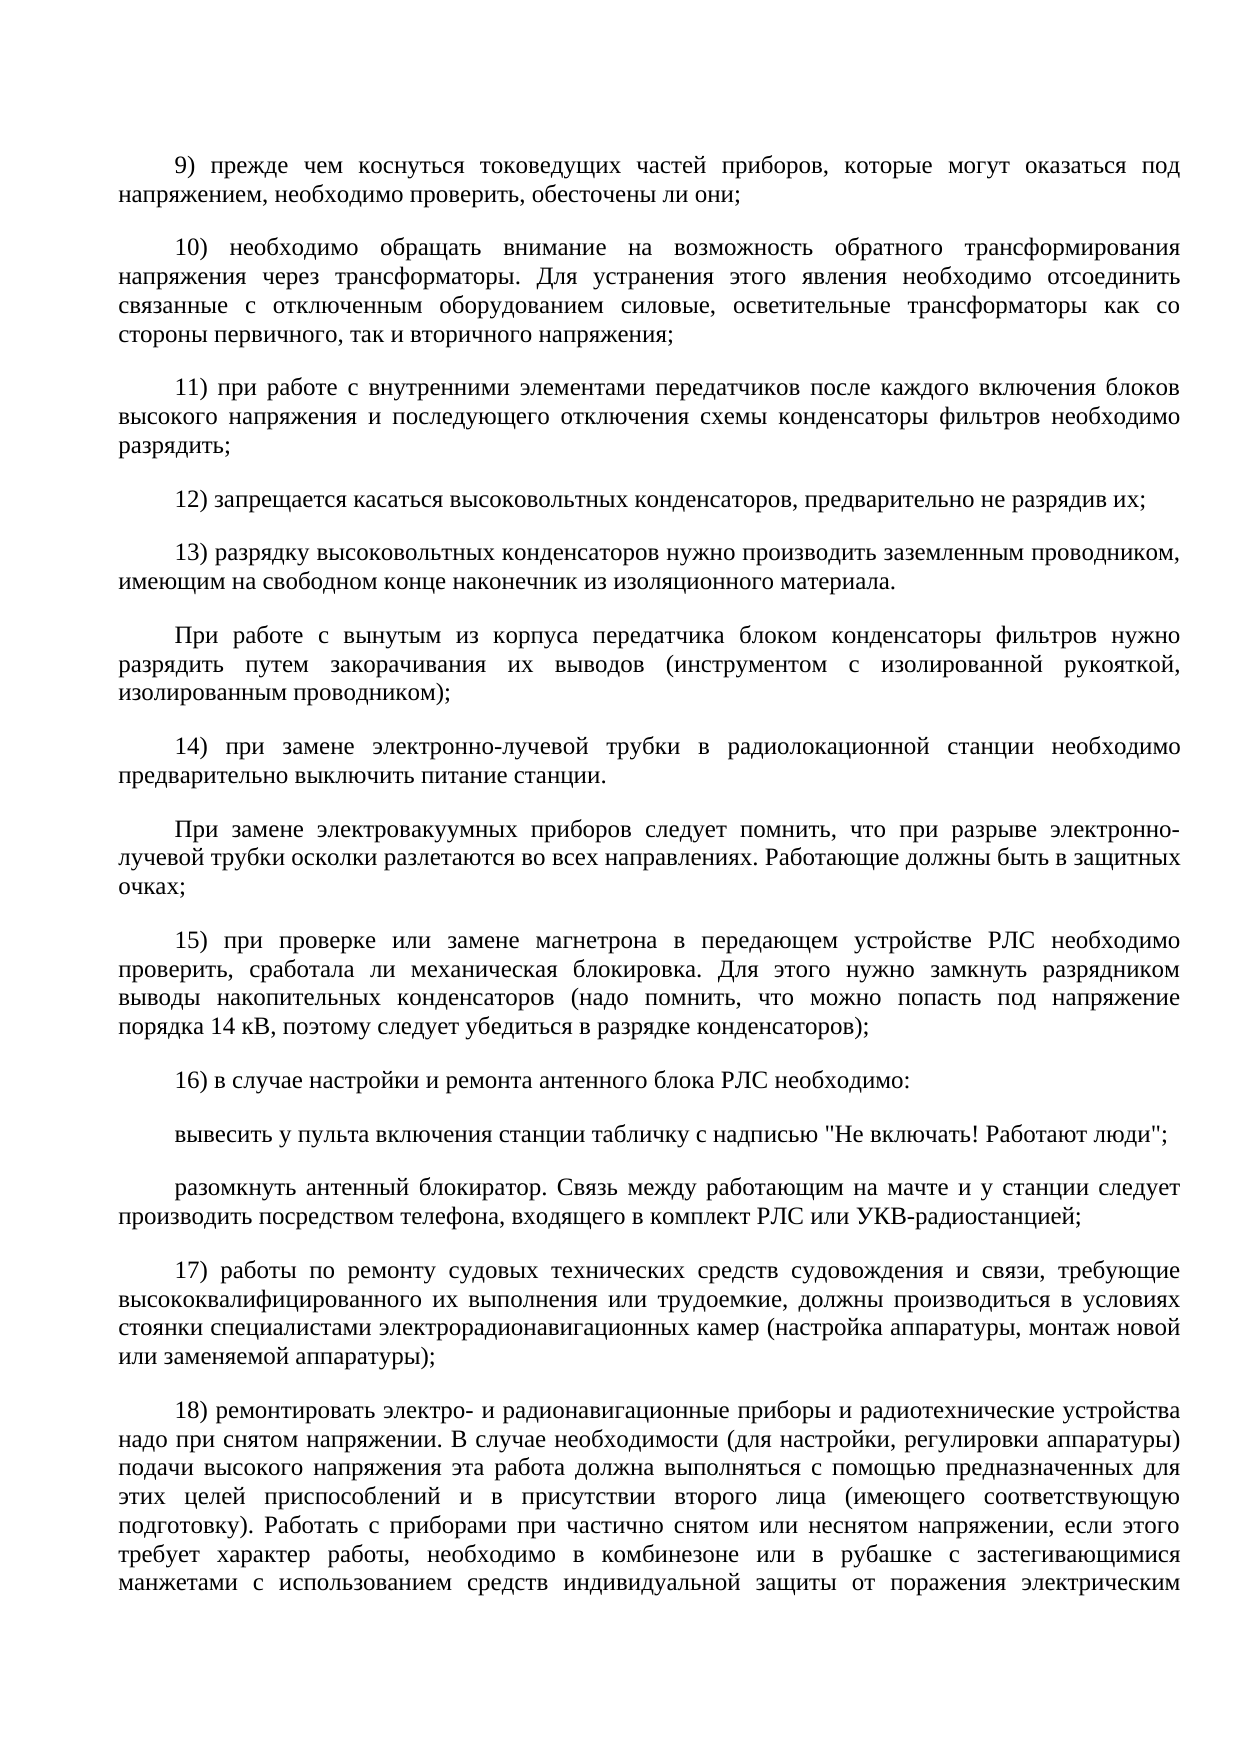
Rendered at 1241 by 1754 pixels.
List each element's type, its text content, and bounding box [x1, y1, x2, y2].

text 13) разрядку высоковольтных конденсаторов нужно производить заземленным проводником, имеющим на свободном конце наконечник из изоляционного материала. [118, 537, 1181, 595]
text 15) при проверке или замене магнетрона в передающем устройстве РЛС необходимо проверить, сработала ли механическая блокировка. Для этого нужно замкнуть разрядником выводы накопительных конденсаторов (надо помнить, что можно попасть под напряжение порядка 14 кВ, поэтому следует убедиться в разрядке конденсаторов); [118, 925, 1181, 1040]
text 12) запрещается касаться высоковольтных конденсаторов, предварительно не разрядив их; [118, 484, 1181, 512]
text При работе с вынутым из корпуса передатчика блоком конденсаторы фильтров нужно разрядить путем закорачивания их выводов (инструментом с изолированной рукояткой, изолированным проводником); [118, 620, 1181, 706]
text 9) прежде чем коснуться токоведущих частей приборов, которые могут оказаться под напряжением, необходимо проверить, обесточены ли они; [118, 150, 1181, 207]
text 10) необходимо обращать внимание на возможность обратного трансформирования напряжения через трансформаторы. Для устранения этого явления необходимо отсоединить связанные с отключенным оборудованием силовые, осветительные трансформаторы как со стороны первичного, так и вторичного напряжения; [118, 232, 1181, 347]
text 17) работы по ремонту судовых технических средств судовождения и связи, требующие высококвалифицированного их выполнения или трудоемкие, должны производиться в условиях стоянки специалистами электрорадионавигационных камер (настройка аппаратуры, монтаж новой или заменяемой аппаратуры); [118, 1255, 1181, 1370]
text 16) в случае настройки и ремонта антенного блока РЛС необходимо: [118, 1065, 1181, 1094]
text вывесить у пульта включения станции табличку с надписью "Не включать! Работают люди"; [118, 1119, 1181, 1147]
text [118, 1395, 1181, 1596]
text 11) при работе с внутренними элементами передатчиков после каждого включения блоков высокого напряжения и последующего отключения схемы конденсаторы фильтров необходимо разрядить; [118, 372, 1181, 459]
text 14) при замене электронно-лучевой трубки в радиолокационной станции необходимо предварительно выключить питание станции. [118, 731, 1181, 789]
text разомкнуть антенный блокиратор. Связь между работающим на мачте и у станции следует производить посредством телефона, входящего в комплект РЛС или УКВ-радиостанцией; [118, 1172, 1181, 1230]
text При замене электровакуумных приборов следует помнить, что при разрыве электронно-лучевой трубки осколки разлетаются во всех направлениях. Работающие должны быть в защитных очках; [118, 814, 1181, 900]
